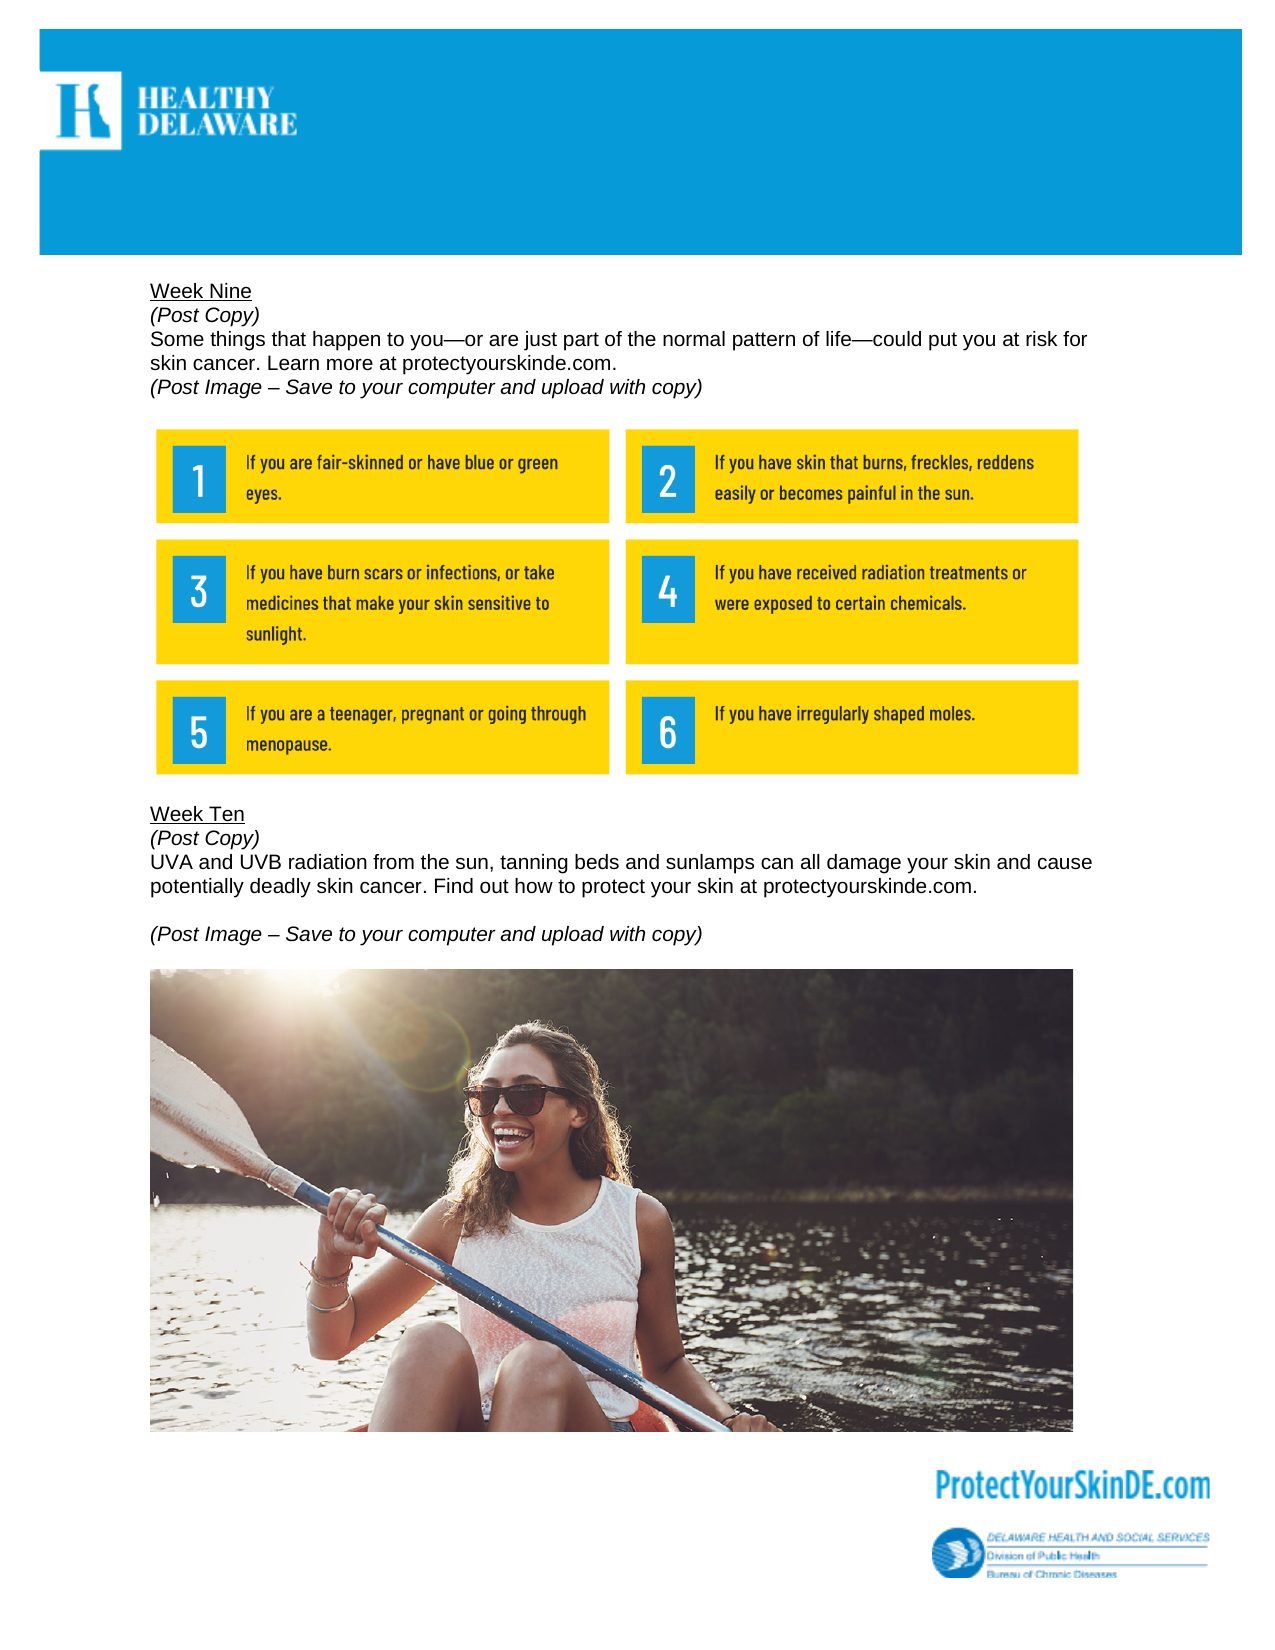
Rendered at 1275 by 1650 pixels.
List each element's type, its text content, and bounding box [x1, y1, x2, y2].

text Some things that happen to you—or are just part of the normal pattern of life—could put you at risk for skin cancer. Learn more at protectyourskinde.com. [150, 327, 1125, 375]
picture [150, 423, 1080, 778]
text (Post Image – Save to your computer and upload with copy) [150, 375, 1125, 399]
text (Post Copy) [150, 826, 1125, 850]
text Week Ten [150, 802, 1125, 826]
text Week Nine [150, 279, 1125, 303]
text UVA and UVB radiation from the sun, tanning beds and sunlamps can all damage your skin and cause potentially deadly skin cancer. Find out how to protect your skin at protectyourskinde.com. [150, 850, 1125, 898]
text (Post Copy) [150, 303, 1125, 327]
picture [150, 969, 1074, 1432]
text (Post Image – Save to your computer and upload with copy) [150, 922, 1125, 946]
